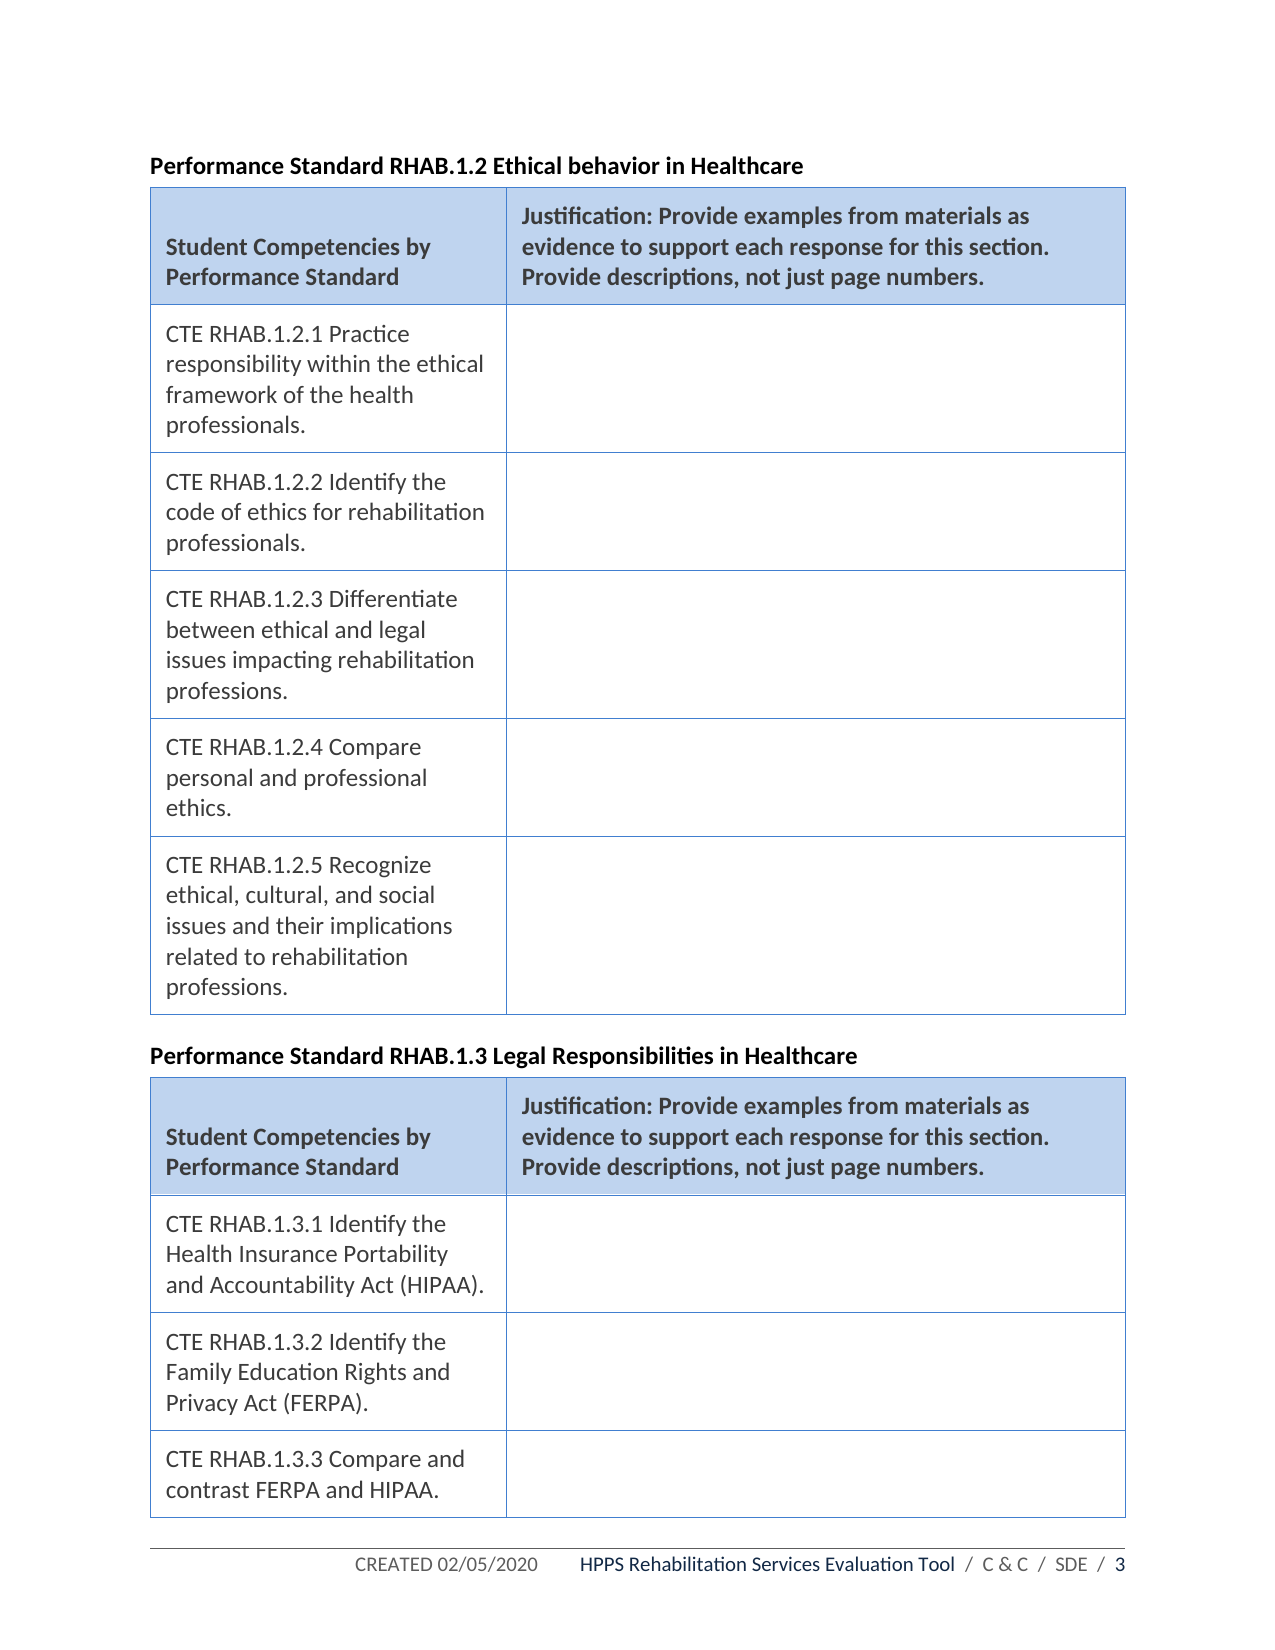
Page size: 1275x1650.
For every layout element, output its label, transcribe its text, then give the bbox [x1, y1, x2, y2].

table_cell CTE RHAB.1.2.1 Practice responsibility within the ethical framework of the health professionals. [151, 305, 506, 452]
subtitle Performance Standard RHAB.1.3 Legal Responsibilities in Healthcare [150, 1040, 1125, 1071]
table_cell [507, 305, 1125, 452]
table_cell [507, 453, 1125, 570]
table_cell [507, 837, 1125, 1014]
subtitle Performance Standard RHAB.1.2 Ethical behavior in Healthcare [150, 150, 1125, 181]
table_cell CTE RHAB.1.3.1 Identify the Health Insurance Portability and Accountability Act (HIPAA). [151, 1196, 506, 1312]
table_cell [507, 571, 1125, 718]
table_header Justification: Provide examples from materials as evidence to support each response for this section. Provide descriptions, not just page numbers. [507, 188, 1125, 304]
table_header Student Competencies by Performance Standard [151, 188, 506, 304]
table_cell CTE RHAB.1.3.2 Identify the Family Education Rights and Privacy Act (FERPA). [151, 1313, 506, 1430]
table_header Student Competencies by Performance Standard [151, 1078, 506, 1194]
table_cell CTE RHAB.1.3.3 Compare and contrast FERPA and HIPAA. [151, 1431, 506, 1517]
table_cell CTE RHAB.1.2.5 Recognize ethical, cultural, and social issues and their implications related to rehabilitation professions. [151, 837, 506, 1014]
table_cell [507, 1313, 1125, 1430]
table_cell [507, 1431, 1125, 1517]
table_cell [507, 719, 1125, 836]
table_cell [507, 1196, 1125, 1312]
table_header Justification: Provide examples from materials as evidence to support each response for this section. Provide descriptions, not just page numbers. [507, 1078, 1125, 1194]
table_cell CTE RHAB.1.2.2 Identify the code of ethics for rehabilitation professionals. [151, 453, 506, 570]
table_cell CTE RHAB.1.2.3 Differentiate between ethical and legal issues impacting rehabilitation professions. [151, 571, 506, 718]
table_cell CTE RHAB.1.2.4 Compare personal and professional ethics. [151, 719, 506, 836]
